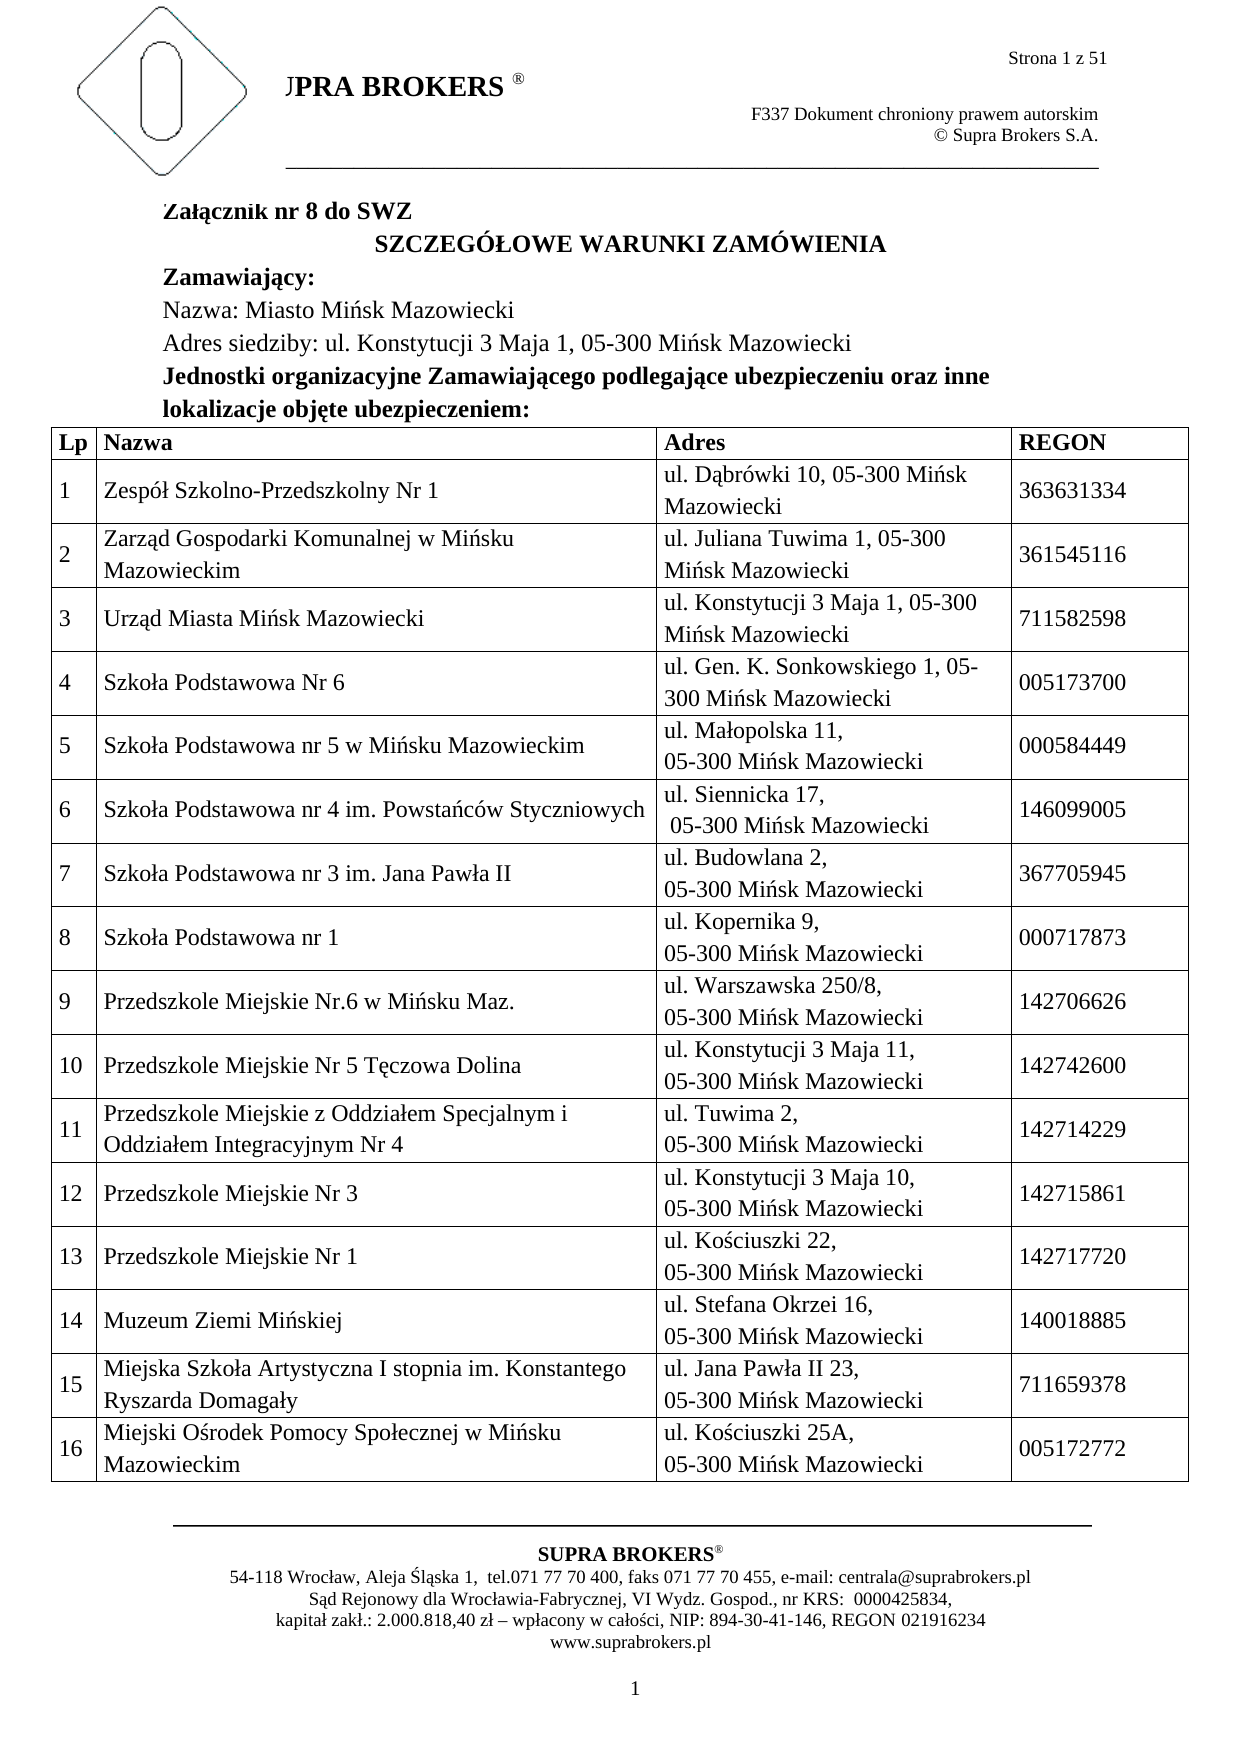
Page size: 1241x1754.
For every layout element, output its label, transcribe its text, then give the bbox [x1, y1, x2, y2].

text Nazwa: Miasto Mińsk Mazowiecki [162, 295, 1098, 324]
table_cell ul. Kościuszki 22, 05-300 Mińsk Mazowiecki [657, 1227, 1011, 1289]
table_cell Szkoła Podstawowa Nr 6 [97, 652, 656, 715]
table_cell 8 [52, 907, 96, 970]
table_cell 005172772 [1012, 1418, 1188, 1481]
table_cell 9 [52, 971, 96, 1034]
table_cell 363631334 [1012, 460, 1188, 523]
table_cell ul. Małopolska 11, 05-300 Mińsk Mazowiecki [657, 716, 1011, 778]
table_cell 4 [52, 652, 96, 715]
table_cell Miejska Szkoła Artystyczna I stopnia im. Konstantego Ryszarda Domagały [97, 1354, 656, 1417]
table_cell ul. Konstytucji 3 Maja 11, 05-300 Mińsk Mazowiecki [657, 1035, 1011, 1098]
table_cell Szkoła Podstawowa nr 5 w Mińsku Mazowieckim [97, 716, 656, 778]
text Zamawiający: [162, 262, 1098, 291]
table_cell Przedszkole Miejskie Nr.6 w Mińsku Maz. [97, 971, 656, 1034]
table_cell 711659378 [1012, 1354, 1188, 1417]
table_cell ul. Kościuszki 25A, 05-300 Mińsk Mazowiecki [657, 1418, 1011, 1481]
picture [60, 0, 286, 204]
table_cell 10 [52, 1035, 96, 1098]
table_cell 146099005 [1012, 780, 1188, 842]
table_header Adres [657, 428, 1011, 459]
table_cell ul. Budowlana 2, 05-300 Mińsk Mazowiecki [657, 844, 1011, 906]
table_cell 367705945 [1012, 844, 1188, 906]
table_cell 15 [52, 1354, 96, 1417]
table_cell Przedszkole Miejskie Nr 3 [97, 1163, 656, 1226]
table_cell Urząd Miasta Mińsk Mazowiecki [97, 588, 656, 651]
table_header REGON [1012, 428, 1188, 459]
table_cell ul. Konstytucji 3 Maja 1, 05-300 Mińsk Mazowiecki [657, 588, 1011, 651]
table_cell ul. Gen. K. Sonkowskiego 1, 05-300 Mińsk Mazowiecki [657, 652, 1011, 715]
table_cell 5 [52, 716, 96, 778]
table_cell 12 [52, 1163, 96, 1226]
table_cell Zarząd Gospodarki Komunalnej w Mińsku Mazowieckim [97, 524, 656, 587]
table_cell Przedszkole Miejskie Nr 1 [97, 1227, 656, 1289]
table_cell Szkoła Podstawowa nr 4 im. Powstańców Styczniowych [97, 780, 656, 842]
table_cell Szkoła Podstawowa nr 3 im. Jana Pawła II [97, 844, 656, 906]
table_cell Przedszkole Miejskie z Oddziałem Specjalnym i Oddziałem Integracyjnym Nr 4 [97, 1099, 656, 1162]
table_cell 3 [52, 588, 96, 651]
table_cell ul. Siennicka 17, 05-300 Mińsk Mazowiecki [657, 780, 1011, 842]
text Adres siedziby: ul. Konstytucji 3 Maja 1, 05-300 Mińsk Mazowiecki [162, 328, 1098, 357]
table_cell 2 [52, 524, 96, 587]
subtitle SZCZEGÓŁOWE WARUNKI ZAMÓWIENIA [162, 229, 1098, 258]
table_cell Szkoła Podstawowa nr 1 [97, 907, 656, 970]
table_cell 140018885 [1012, 1290, 1188, 1353]
table_cell ul. Jana Pawła II 23, 05-300 Mińsk Mazowiecki [657, 1354, 1011, 1417]
table_cell 142706626 [1012, 971, 1188, 1034]
table_cell 005173700 [1012, 652, 1188, 715]
table_cell 142717720 [1012, 1227, 1188, 1289]
table_cell 14 [52, 1290, 96, 1353]
table_cell 6 [52, 780, 96, 842]
table_cell 16 [52, 1418, 96, 1481]
table_header Nazwa [97, 428, 656, 459]
table_cell Miejski Ośrodek Pomocy Społecznej w Mińsku Mazowieckim [97, 1418, 656, 1481]
text Jednostki organizacyjne Zamawiającego podlegające ubezpieczeniu oraz inne lokalizacje objęte ubezpieczeniem: [162, 361, 1098, 423]
table_cell ul. Konstytucji 3 Maja 10, 05-300 Mińsk Mazowiecki [657, 1163, 1011, 1226]
table_cell 142742600 [1012, 1035, 1188, 1098]
table_cell 000584449 [1012, 716, 1188, 778]
table_cell 000717873 [1012, 907, 1188, 970]
table_cell ul. Tuwima 2, 05-300 Mińsk Mazowiecki [657, 1099, 1011, 1162]
table_cell Muzeum Ziemi Mińskiej [97, 1290, 656, 1353]
table_cell ul. Kopernika 9, 05-300 Mińsk Mazowiecki [657, 907, 1011, 970]
table_cell ul. Juliana Tuwima 1, 05-300 Mińsk Mazowiecki [657, 524, 1011, 587]
table_cell ul. Warszawska 250/8, 05-300 Mińsk Mazowiecki [657, 971, 1011, 1034]
table_cell 142714229 [1012, 1099, 1188, 1162]
table_cell 7 [52, 844, 96, 906]
table_cell Zespół Szkolno-Przedszkolny Nr 1 [97, 460, 656, 523]
table_cell ul. Stefana Okrzei 16, 05-300 Mińsk Mazowiecki [657, 1290, 1011, 1353]
table_cell 711582598 [1012, 588, 1188, 651]
table_cell Przedszkole Miejskie Nr 5 Tęczowa Dolina [97, 1035, 656, 1098]
text Załącznik nr 8 do SWZ [162, 196, 1098, 225]
table_cell 142715861 [1012, 1163, 1188, 1226]
table_cell 361545116 [1012, 524, 1188, 587]
table_cell ul. Dąbrówki 10, 05-300 Mińsk Mazowiecki [657, 460, 1011, 523]
table_cell 1 [52, 460, 96, 523]
table_header Lp [52, 428, 96, 459]
table_cell 13 [52, 1227, 96, 1289]
table_cell 11 [52, 1099, 96, 1162]
